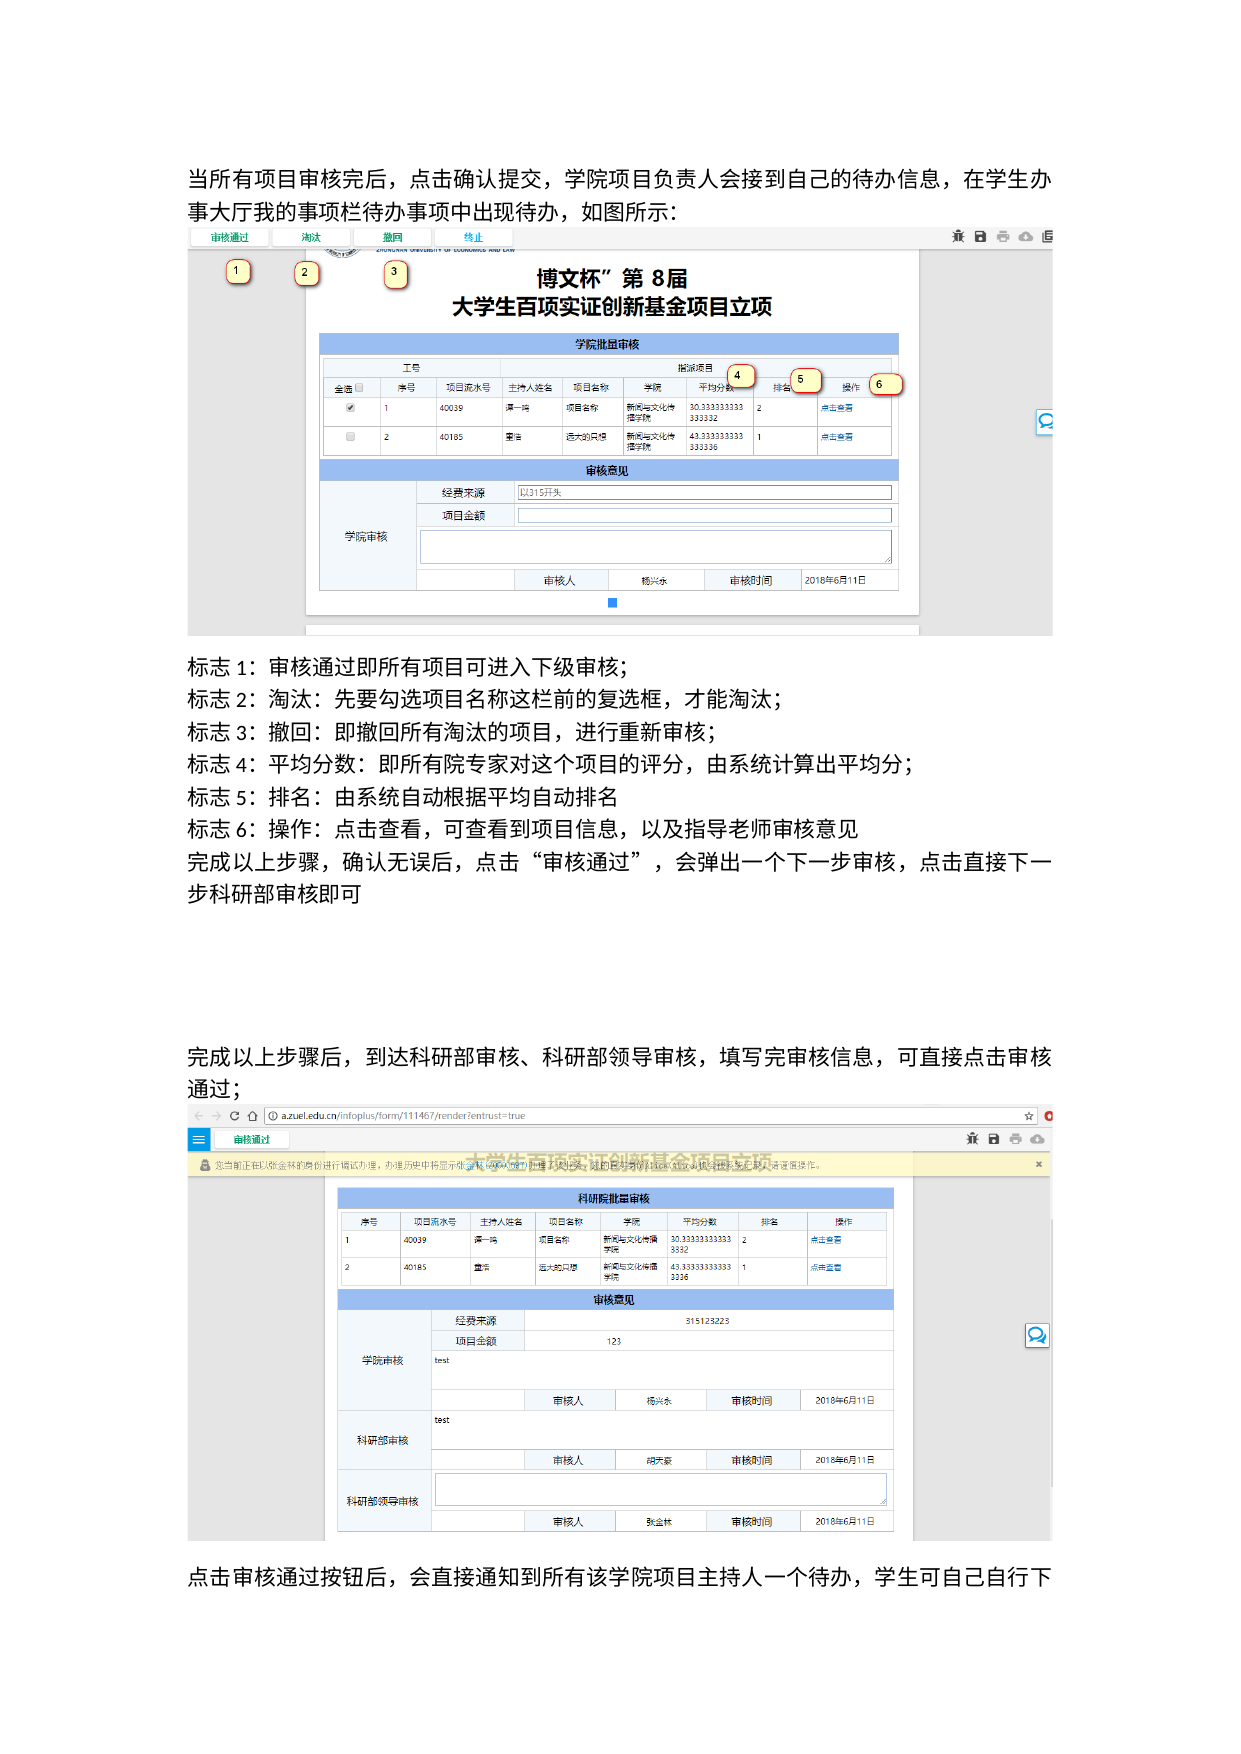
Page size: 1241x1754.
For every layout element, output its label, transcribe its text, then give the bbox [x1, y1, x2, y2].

picture [1041, 416, 1053, 423]
text 标志3：撤回：即撤回所有淘汰的项目，进行重新审核； [187, 714, 1053, 747]
text 标志4：平均分数：即所有院专家对这个项目的评分，由系统计算出平均分； [187, 747, 1053, 779]
picture [187, 1104, 1053, 1541]
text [187, 1559, 1053, 1592]
text 完成以上步骤后，到达科研部审核、科研部领导审核，填写完审核信息，可直接点击审核通过； [187, 1039, 1053, 1104]
text 当所有项目审核完后，点击确认提交，学院项目负责人会接到自己的待办信息，在学生办事大厅我的事项栏待办事项中出现待办，如图所示： [187, 162, 1053, 227]
text 标志5：排名：由系统自动根据平均自动排名 [187, 779, 1053, 812]
text 完成以上步骤，确认无误后，点击“审核通过”，会弹出一个下一步审核，点击直接下一步科研部审核即可 [187, 844, 1053, 909]
picture [187, 227, 1053, 636]
text 标志2：淘汰：先要勾选项目名称这栏前的复选框，才能淘汰； [187, 682, 1053, 714]
text 标志1：审核通过即所有项目可进入下级审核； [187, 649, 1053, 682]
text 标志6：操作：点击查看，可查看到项目信息，以及指导老师审核意见 [187, 812, 1053, 844]
